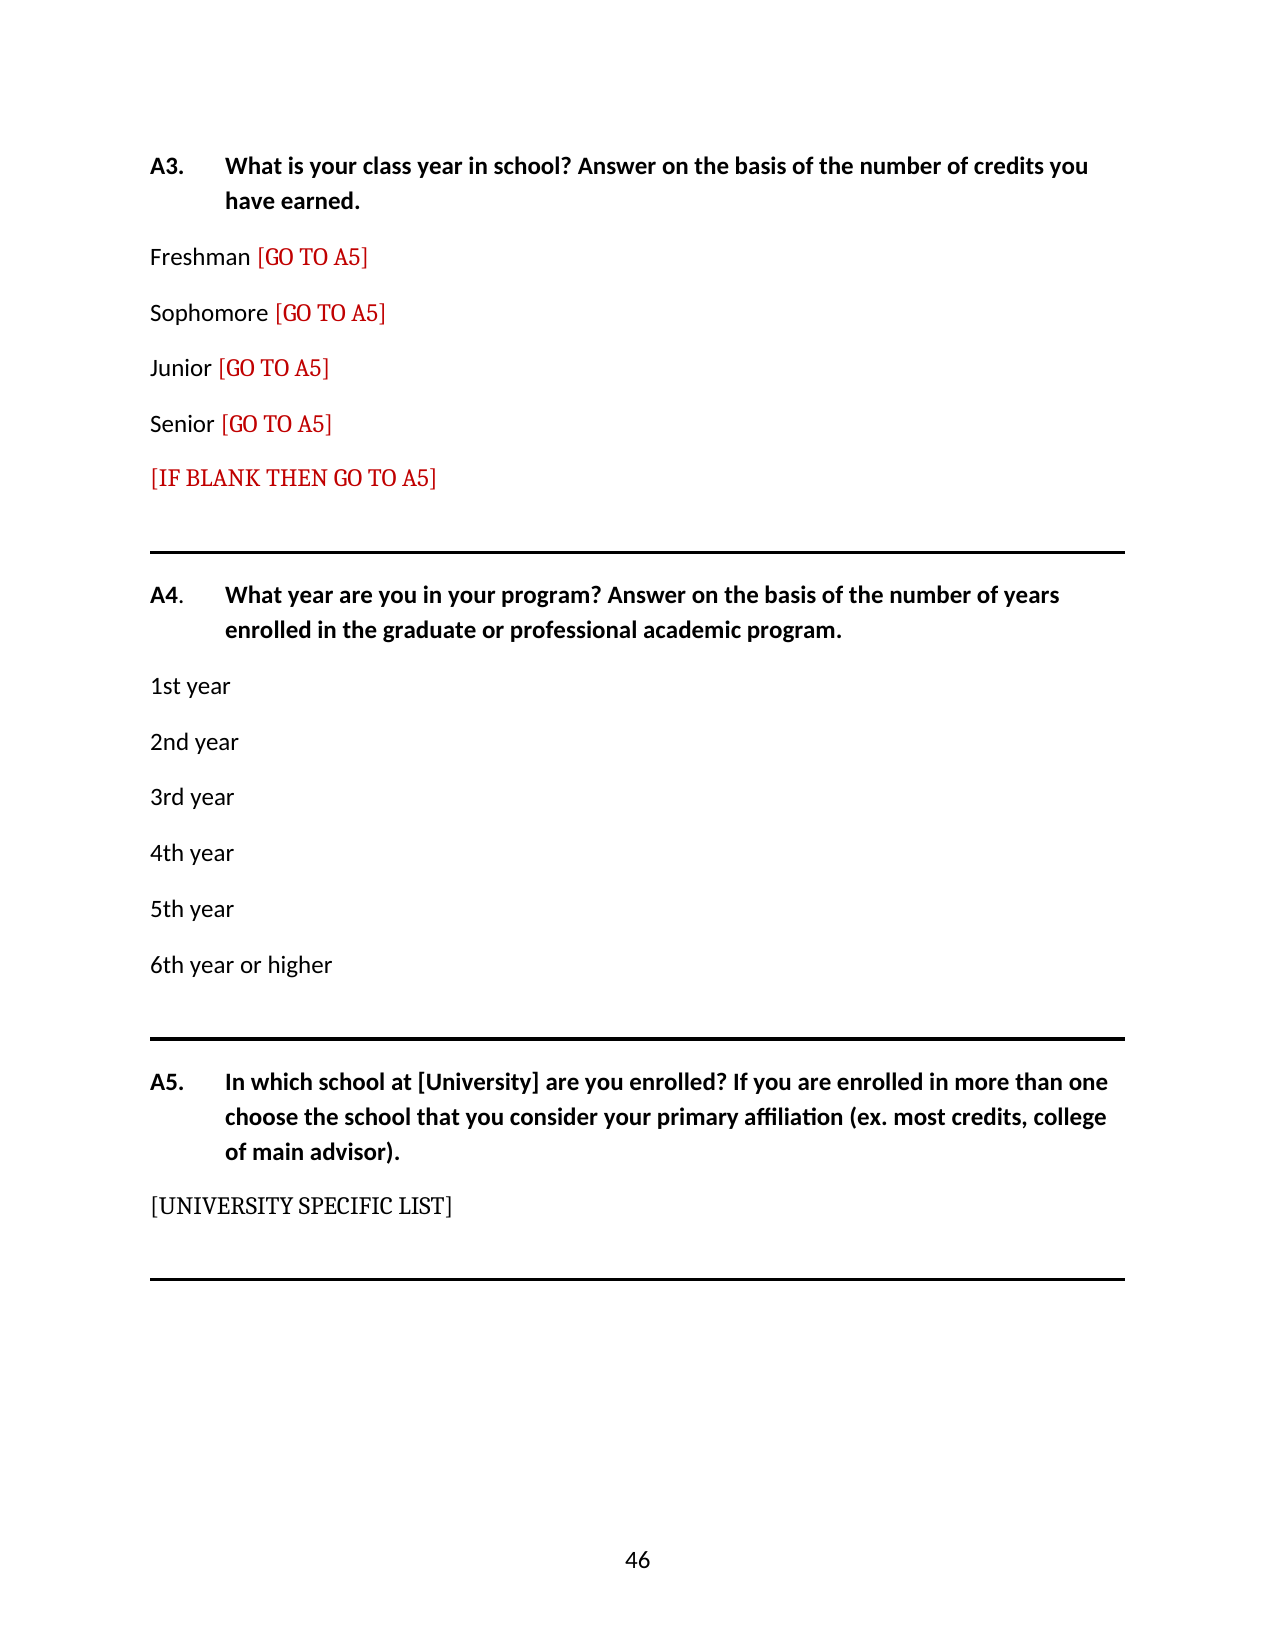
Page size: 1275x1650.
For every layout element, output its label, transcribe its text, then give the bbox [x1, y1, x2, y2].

text 3rd year [150, 782, 1125, 812]
text [IF BLANK THEN GO TO A5] [150, 464, 1125, 493]
text A3. What is your class year in school? Answer on the basis of the number of credits you have earned. [150, 150, 1125, 216]
text 4th year [150, 837, 1125, 868]
text 5th year [150, 893, 1125, 924]
text 6th year or higher [150, 949, 1125, 979]
text A4. What year are you in your program? Answer on the basis of the number of years enrolled in the graduate or professional academic program. [150, 579, 1125, 644]
text [UNIVERSITY SPECIFIC LIST] [150, 1192, 1125, 1221]
text Senior [GO TO A5] [150, 408, 1125, 439]
text Sophomore [GO TO A5] [150, 297, 1125, 327]
text 1st year [150, 670, 1125, 700]
text A5. In which school at [University] are you enrolled? If you are enrolled in more than one choose the school that you consider your primary affiliation (ex. most credits, college of main advisor). [150, 1066, 1125, 1166]
text Freshman [GO TO A5] [150, 241, 1125, 271]
text 2nd year [150, 726, 1125, 756]
text Junior [GO TO A5] [150, 352, 1125, 383]
